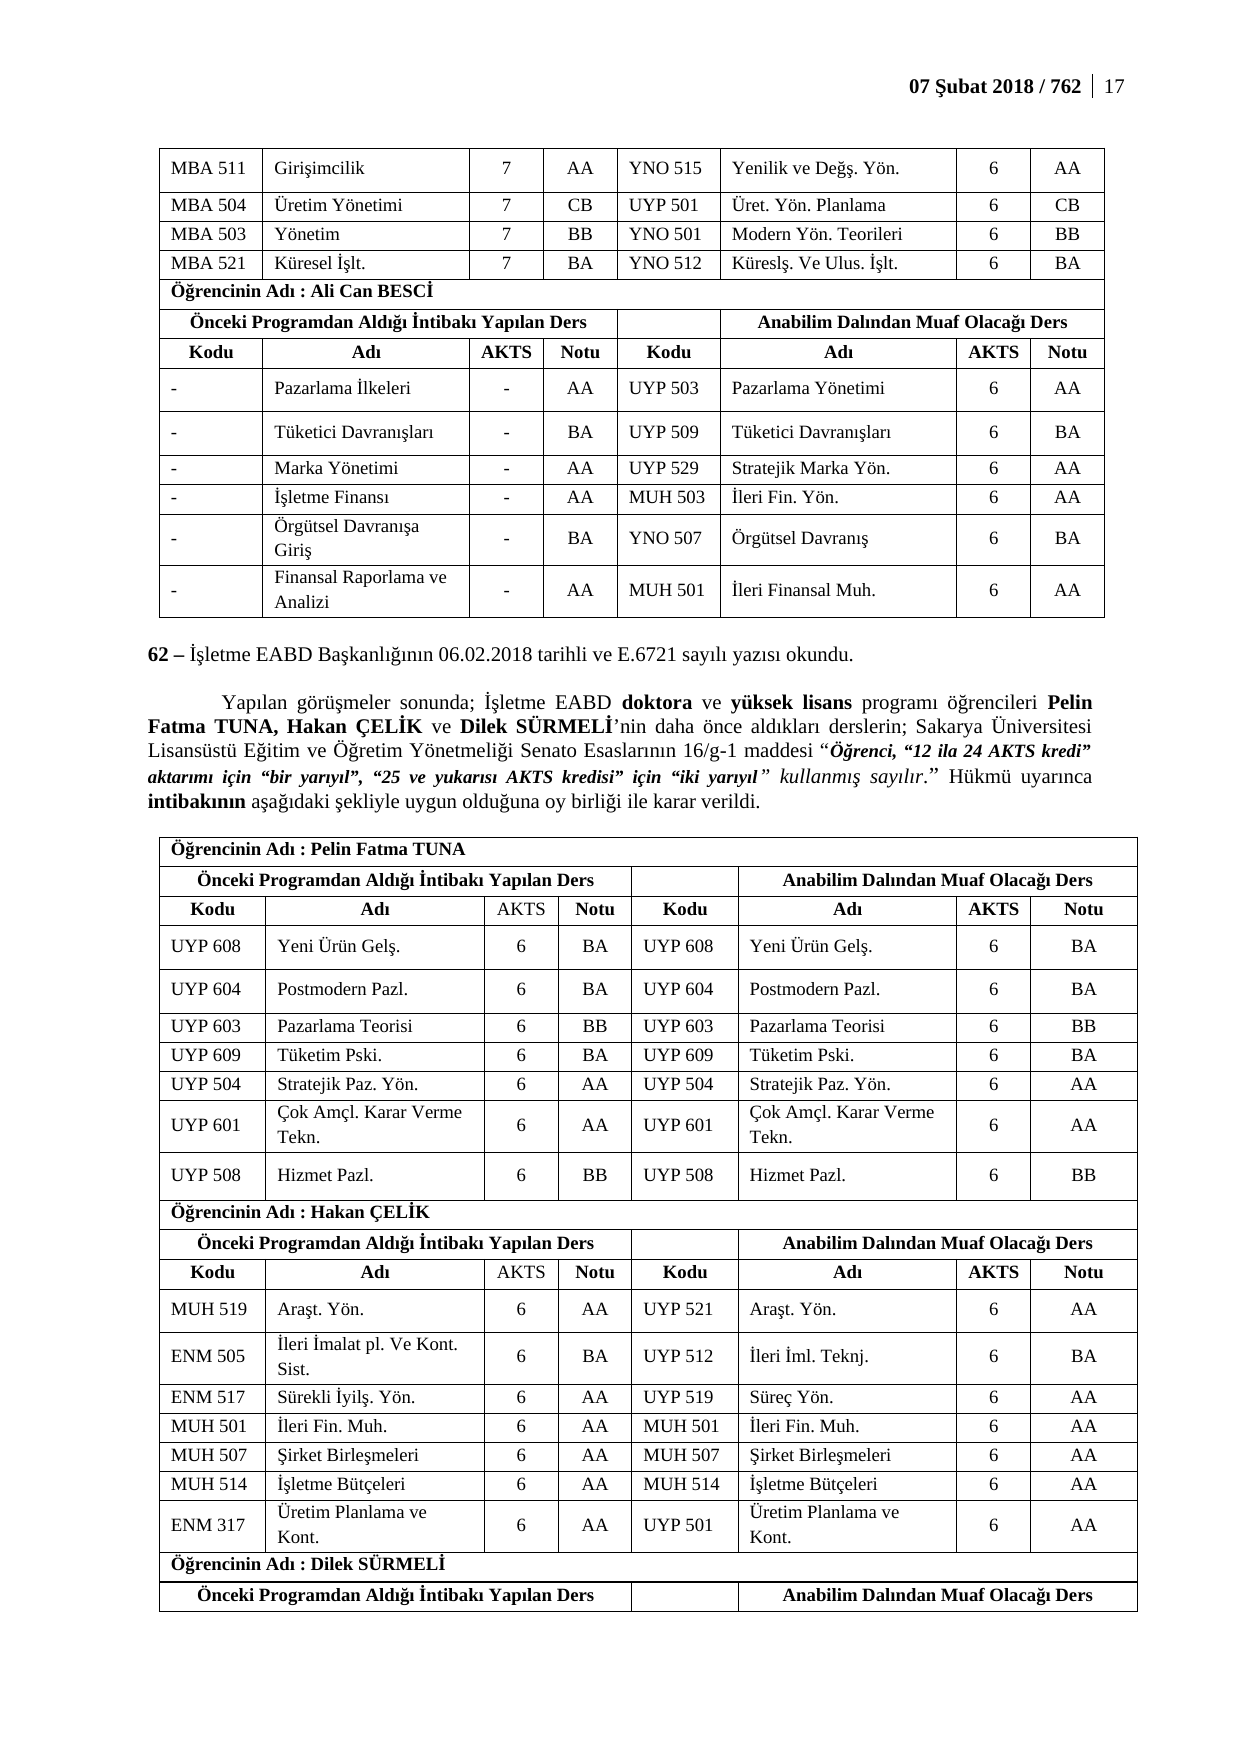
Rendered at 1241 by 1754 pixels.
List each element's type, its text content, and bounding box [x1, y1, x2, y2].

table_cell - [160, 369, 262, 411]
table_cell BA [559, 970, 631, 1013]
table_cell - [470, 485, 543, 513]
table_cell BA [559, 1333, 631, 1383]
table_cell Stratejik Paz. Yön. [266, 1072, 484, 1100]
table_cell Yönetim [263, 222, 469, 250]
table_cell MUH 507 [160, 1443, 265, 1471]
table_cell [618, 310, 720, 338]
table_cell Öğrencinin Adı : Ali Can BESCİ [160, 280, 1104, 309]
table_cell UYP 608 [632, 926, 738, 969]
table_cell Kodu [632, 897, 738, 925]
table_cell AA [1031, 1385, 1137, 1413]
table_cell MUH 507 [632, 1443, 738, 1471]
table_cell AA [1031, 1101, 1137, 1152]
table_cell Önceki Programdan Aldığı İntibakı Yapılan Ders [160, 867, 631, 896]
table_cell BA [1031, 970, 1137, 1013]
table_cell 6 [957, 251, 1030, 279]
table_cell BB [559, 1014, 631, 1042]
table_cell Anabilim Dalından Muaf Olacağı Ders [739, 1230, 1137, 1259]
table_cell UYP 601 [632, 1101, 738, 1152]
table_cell Çok Amçl. Karar Verme Tekn. [739, 1101, 956, 1152]
table_cell Postmodern Pazl. [266, 970, 484, 1013]
table_cell Anabilim Dalından Muaf Olacağı Ders [721, 310, 1104, 338]
table_cell UYP 521 [632, 1290, 738, 1332]
table_cell Notu [559, 1260, 631, 1288]
table_cell AA [1031, 149, 1104, 192]
table_cell İşletme Finansı [263, 485, 469, 513]
table_cell 7 [470, 193, 543, 221]
table_cell BB [1031, 1014, 1137, 1042]
table_cell 6 [957, 1443, 1030, 1471]
table_cell 6 [957, 485, 1030, 513]
table_cell UYP 603 [632, 1014, 738, 1042]
table_cell Küresel İşlt. [263, 251, 469, 279]
table_cell UYP 609 [632, 1043, 738, 1071]
table_cell Hizmet Pazl. [266, 1153, 484, 1200]
table_cell 6 [957, 193, 1030, 221]
table_cell - [470, 412, 543, 455]
table_cell CB [1031, 193, 1104, 221]
table_cell Adı [739, 1260, 956, 1288]
table_cell Anabilim Dalından Muaf Olacağı Ders [739, 867, 1137, 896]
table_cell BA [544, 515, 617, 565]
table_cell Küreslş. Ve Ulus. İşlt. [721, 251, 956, 279]
table_cell İşletme Bütçeleri [739, 1472, 956, 1500]
table_cell 6 [957, 1014, 1030, 1042]
table_cell Pazarlama Yönetimi [721, 369, 956, 411]
table_cell BA [1031, 926, 1137, 969]
table_cell AA [559, 1385, 631, 1413]
table_cell AA [559, 1414, 631, 1442]
table_cell [632, 1583, 738, 1611]
table_cell Notu [1031, 339, 1104, 368]
table_cell 6 [957, 1043, 1030, 1071]
table_cell 6 [485, 1014, 558, 1042]
table_cell UYP 604 [160, 970, 265, 1013]
table_cell Stratejik Marka Yön. [721, 456, 956, 484]
table_cell AA [1031, 1472, 1137, 1500]
table_cell Pazarlama Teorisi [266, 1014, 484, 1042]
table_cell Örgütsel Davranışa Giriş [263, 515, 469, 565]
table_cell 6 [485, 1290, 558, 1332]
table_cell 6 [957, 222, 1030, 250]
table_cell BB [1031, 222, 1104, 250]
table_cell AA [1031, 456, 1104, 484]
table_cell 6 [485, 926, 558, 969]
table_cell MBA 511 [160, 149, 262, 192]
table_cell AKTS [957, 339, 1030, 368]
table_cell AA [1031, 566, 1104, 617]
table_cell Tüketici Davranışları [721, 412, 956, 455]
text Yapılan görüşmeler sonunda; İşletme EABD doktora ve yüksek lisans programı öğrencileri Pelin Fatma TUNA, Hakan ÇELİK ve Dilek SÜRMELİ’nin daha önce aldıkları derslerin; Sakarya Üniversitesi Lisansüstü Eğitim ve Öğretim Yönetmeliği Senato Esaslarının 16/g-1 maddesi “Öğrenci, “12 ila 24 AKTS kredi” aktarımı için “bir yarıyıl”, “25 ve yukarısı AKTS kredisi” için “iki yarıyıl” kullanmış sayılır.” Hükmü uyarınca intibakının aşağıdaki şekliyle uygun olduğuna oy birliği ile karar verildi. [148, 690, 1093, 813]
table_cell AKTS [485, 1260, 558, 1288]
table_cell AA [1031, 485, 1104, 513]
table_cell İşletme Bütçeleri [266, 1472, 484, 1500]
table_cell 6 [957, 970, 1030, 1013]
table_cell YNO 501 [618, 222, 720, 250]
table_cell 6 [957, 149, 1030, 192]
table_cell Notu [1031, 897, 1137, 925]
table_cell 6 [485, 1414, 558, 1442]
table_cell AA [559, 1472, 631, 1500]
table_cell 6 [957, 566, 1030, 617]
table_cell Yenilik ve Değş. Yön. [721, 149, 956, 192]
table_cell 6 [957, 1501, 1030, 1552]
table_cell 7 [470, 222, 543, 250]
table_cell 6 [485, 1101, 558, 1152]
table_cell UYP 508 [160, 1153, 265, 1200]
table_cell UYP 609 [160, 1043, 265, 1071]
table_cell AA [544, 566, 617, 617]
table_cell Anabilim Dalından Muaf Olacağı Ders [739, 1583, 1137, 1611]
table_cell 6 [485, 1153, 558, 1200]
table_cell MUH 514 [632, 1472, 738, 1500]
table_cell AKTS [957, 1260, 1030, 1288]
table_cell - [470, 566, 543, 617]
table_cell AA [544, 456, 617, 484]
table_cell MUH 503 [618, 485, 720, 513]
table_cell ENM 317 [160, 1501, 265, 1552]
table_cell Öğrencinin Adı : Hakan ÇELİK [160, 1201, 1137, 1229]
table_cell MUH 501 [632, 1414, 738, 1442]
table_cell Notu [1031, 1260, 1137, 1288]
table_cell AA [1031, 1443, 1137, 1471]
table_cell UYP 529 [618, 456, 720, 484]
table_cell Adı [739, 897, 956, 925]
table_cell Araşt. Yön. [266, 1290, 484, 1332]
table_cell Üret. Yön. Planlama [721, 193, 956, 221]
table_cell AA [544, 485, 617, 513]
table_cell Adı [263, 339, 469, 368]
table_cell 6 [485, 1443, 558, 1471]
table_cell UYP 603 [160, 1014, 265, 1042]
table_cell Önceki Programdan Aldığı İntibakı Yapılan Ders [160, 1583, 631, 1611]
table_cell Kodu [160, 897, 265, 925]
table_cell YNO 515 [618, 149, 720, 192]
table_header Öğrencinin Adı : Pelin Fatma TUNA [160, 838, 1137, 866]
table_cell Notu [559, 897, 631, 925]
table_cell Tüketim Pski. [739, 1043, 956, 1071]
table_cell ENM 517 [160, 1385, 265, 1413]
table_cell İleri Finansal Muh. [721, 566, 956, 617]
table_cell 6 [957, 1333, 1030, 1383]
table_cell UYP 512 [632, 1333, 738, 1383]
table_cell Süreç Yön. [739, 1385, 956, 1413]
table_cell Hizmet Pazl. [739, 1153, 956, 1200]
table_cell BB [1031, 1153, 1137, 1200]
table_cell UYP 501 [618, 193, 720, 221]
table_cell Girişimcilik [263, 149, 469, 192]
table_cell Önceki Programdan Aldığı İntibakı Yapılan Ders [160, 310, 617, 338]
table_cell Marka Yönetimi [263, 456, 469, 484]
table_cell İleri Fin. Muh. [266, 1414, 484, 1442]
table_cell BA [1031, 251, 1104, 279]
table_cell 6 [485, 1333, 558, 1383]
table_cell UYP 604 [632, 970, 738, 1013]
table_cell Yeni Ürün Gelş. [266, 926, 484, 969]
table_cell Şirket Birleşmeleri [266, 1443, 484, 1471]
table_cell AA [559, 1501, 631, 1552]
table_cell Şirket Birleşmeleri [739, 1443, 956, 1471]
table_cell - [470, 456, 543, 484]
table_cell BA [559, 1043, 631, 1071]
table_cell İleri İmalat pl. Ve Kont. Sist. [266, 1333, 484, 1383]
table_cell MUH 519 [160, 1290, 265, 1332]
table_cell Stratejik Paz. Yön. [739, 1072, 956, 1100]
table_cell UYP 501 [632, 1501, 738, 1552]
table_cell Kodu [632, 1260, 738, 1288]
table_cell AA [1031, 1414, 1137, 1442]
table_cell 6 [957, 1472, 1030, 1500]
table_cell - [160, 456, 262, 484]
table_cell Örgütsel Davranış [721, 515, 956, 565]
table_cell BA [1031, 412, 1104, 455]
table_cell Finansal Raporlama ve Analizi [263, 566, 469, 617]
table_cell BB [559, 1153, 631, 1200]
table_cell CB [544, 193, 617, 221]
table_cell 6 [485, 1472, 558, 1500]
table_cell 6 [957, 1072, 1030, 1100]
table_cell 6 [957, 1385, 1030, 1413]
table_cell 6 [957, 926, 1030, 969]
table_cell AKTS [470, 339, 543, 368]
table_cell BA [544, 412, 617, 455]
table_cell - [470, 369, 543, 411]
table_cell UYP 503 [618, 369, 720, 411]
table_cell Adı [266, 897, 484, 925]
table_cell Pazarlama İlkeleri [263, 369, 469, 411]
table_cell AA [1031, 1501, 1137, 1552]
table_cell AA [559, 1101, 631, 1152]
table_cell 6 [957, 1153, 1030, 1200]
table_cell 6 [957, 456, 1030, 484]
table_cell İleri İml. Teknj. [739, 1333, 956, 1383]
table_cell UYP 509 [618, 412, 720, 455]
table_cell AA [559, 1443, 631, 1471]
table_cell Önceki Programdan Aldığı İntibakı Yapılan Ders [160, 1230, 631, 1259]
table_cell UYP 519 [632, 1385, 738, 1413]
table_cell Sürekli İyilş. Yön. [266, 1385, 484, 1413]
table_cell Notu [544, 339, 617, 368]
table_cell AA [559, 1290, 631, 1332]
table_cell BB [544, 222, 617, 250]
table_cell [632, 1230, 738, 1259]
table_cell İleri Fin. Muh. [739, 1414, 956, 1442]
table_cell Adı [266, 1260, 484, 1288]
table_cell Tüketici Davranışları [263, 412, 469, 455]
table_cell Araşt. Yön. [739, 1290, 956, 1332]
table_cell Kodu [160, 339, 262, 368]
table_cell AA [1031, 369, 1104, 411]
table_cell 7 [470, 251, 543, 279]
table_cell [632, 867, 738, 896]
table_cell Kodu [160, 1260, 265, 1288]
table_cell AKTS [957, 897, 1030, 925]
table_cell Adı [721, 339, 956, 368]
table_cell YNO 507 [618, 515, 720, 565]
table_cell - [160, 566, 262, 617]
table_cell 6 [957, 412, 1030, 455]
table_cell AKTS [485, 897, 558, 925]
table_cell AA [1031, 1072, 1137, 1100]
table_cell 6 [485, 1501, 558, 1552]
table_cell BA [1031, 515, 1104, 565]
table_cell - [470, 515, 543, 565]
table_cell MUH 501 [160, 1414, 265, 1442]
table_cell Üretim Yönetimi [263, 193, 469, 221]
table_cell Pazarlama Teorisi [739, 1014, 956, 1042]
table_cell UYP 601 [160, 1101, 265, 1152]
text 62 – İşletme EABD Başkanlığının 06.02.2018 tarihli ve E.6721 sayılı yazısı okundu. [148, 642, 1093, 666]
table_cell İleri Fin. Yön. [721, 485, 956, 513]
table_cell Tüketim Pski. [266, 1043, 484, 1071]
table_cell Kodu [618, 339, 720, 368]
table_cell MBA 504 [160, 193, 262, 221]
table_cell - [160, 515, 262, 565]
table_cell ENM 505 [160, 1333, 265, 1383]
table_cell AA [559, 1072, 631, 1100]
table_cell 6 [485, 970, 558, 1013]
table_cell MBA 521 [160, 251, 262, 279]
table_cell UYP 504 [632, 1072, 738, 1100]
table_cell UYP 608 [160, 926, 265, 969]
table_cell BA [1031, 1333, 1137, 1383]
table_cell Öğrencinin Adı : Dilek SÜRMELİ [160, 1553, 1137, 1581]
table_cell Üretim Planlama ve Kont. [739, 1501, 956, 1552]
table_cell Üretim Planlama ve Kont. [266, 1501, 484, 1552]
table_cell 6 [957, 515, 1030, 565]
table_cell AA [544, 149, 617, 192]
table_cell Modern Yön. Teorileri [721, 222, 956, 250]
table_cell 6 [957, 1101, 1030, 1152]
table_cell Yeni Ürün Gelş. [739, 926, 956, 969]
table_cell 6 [485, 1043, 558, 1071]
table_cell - [160, 412, 262, 455]
table_cell 6 [485, 1385, 558, 1413]
table_cell - [160, 485, 262, 513]
table_cell YNO 512 [618, 251, 720, 279]
table_cell 7 [470, 149, 543, 192]
table_cell UYP 504 [160, 1072, 265, 1100]
table_cell BA [559, 926, 631, 969]
table_cell BA [544, 251, 617, 279]
table_cell AA [1031, 1290, 1137, 1332]
table_cell 6 [957, 1290, 1030, 1332]
table_cell UYP 508 [632, 1153, 738, 1200]
table_cell Postmodern Pazl. [739, 970, 956, 1013]
table_cell AA [544, 369, 617, 411]
table_cell 6 [957, 369, 1030, 411]
table_cell 6 [485, 1072, 558, 1100]
table_cell BA [1031, 1043, 1137, 1071]
table_cell MUH 501 [618, 566, 720, 617]
table_cell 6 [957, 1414, 1030, 1442]
table_cell MBA 503 [160, 222, 262, 250]
table_cell MUH 514 [160, 1472, 265, 1500]
table_cell Çok Amçl. Karar Verme Tekn. [266, 1101, 484, 1152]
